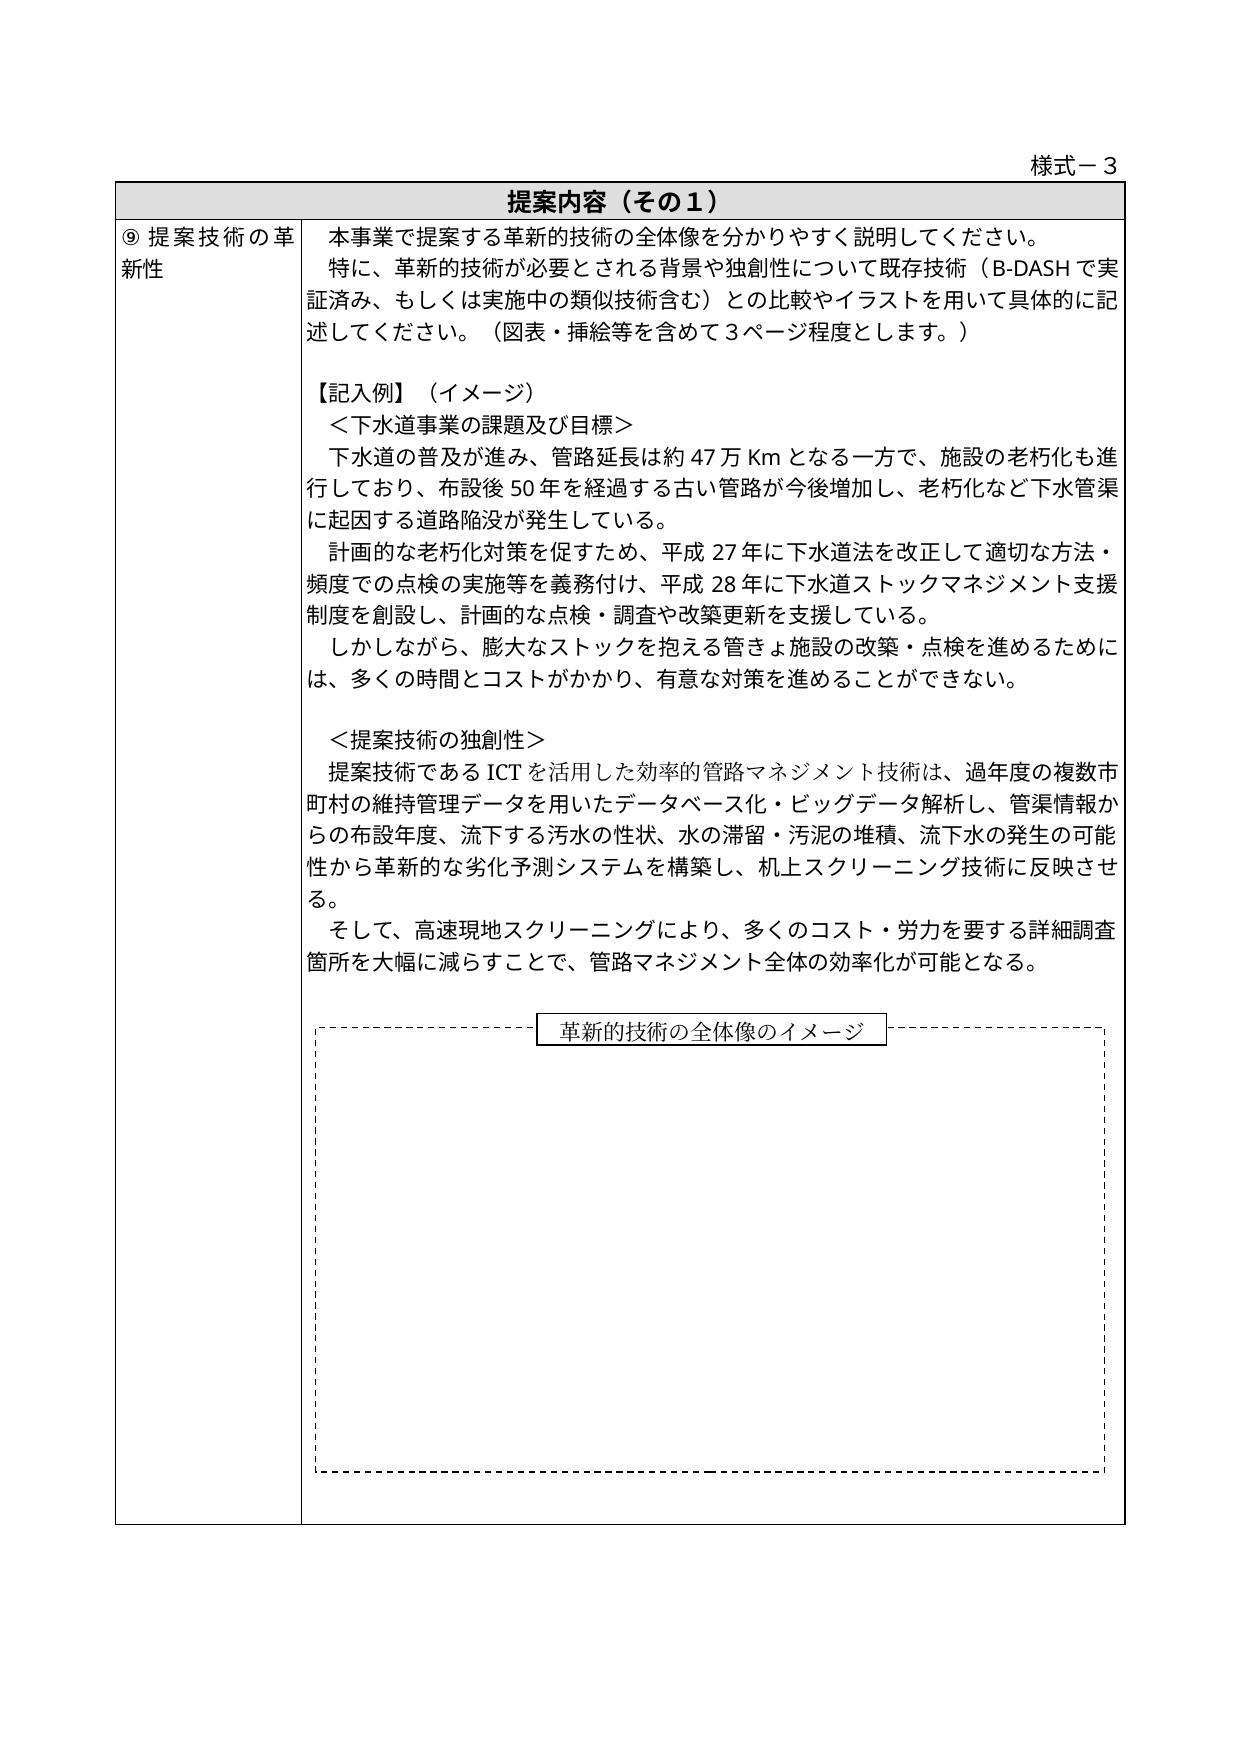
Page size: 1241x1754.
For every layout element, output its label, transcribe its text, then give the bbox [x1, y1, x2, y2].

table_header 提案内容（その１） [116, 183, 1124, 219]
text 様式－３ [118, 148, 1122, 181]
table_cell ⑨提案技術の革新性 [116, 220, 301, 1524]
table_cell 本事業で提案する革新的技術の全体像を分かりやすく説明してください。 特に、革新的技術が必要とされる背景や独創性について既存技術（B-DASHで実証済み、もしくは実施中の類似技術含む）との比較やイラストを用いて具体的に記述してください。（図表・挿絵等を含めて３ページ程度とします。） 【記入例】（イメージ） ＜下水道事業の課題及び目標＞ 下水道の普及が進み、管路延長は約47万Kmとなる一方で、施設の老朽化も進行しており、布設後50年を経過する古い管路が今後増加し、老朽化など下水管渠に起因する道路陥没が発生している。 計画的な老朽化対策を促すため、平成27年に下水道法を改正して適切な方法・頻度での点検の実施等を義務付け、平成28年に下水道ストックマネジメント支援制度を創設し、計画的な点検・調査や改築更新を支援している。 しかしながら、膨大なストックを抱える管きょ施設の改築・点検を進めるためには、多くの時間とコストがかかり、有意な対策を進めることができない。 ＜提案技術の独創性＞ 提案技術であるICTを活用した効率的管路マネジメント技術は、過年度の複数市町村の維持管理データを用いたデータベース化・ビッグデータ解析し、管渠情報からの布設年度、流下する汚水の性状、水の滞留・汚泥の堆積、流下水の発生の可能性から革新的な劣化予測システムを構築し、机上スクリーニング技術に反映させる。 そして、高速現地スクリーニングにより、多くのコスト・労力を要する詳細調査箇所を大幅に減らすことで、管路マネジメント全体の効率化が可能となる。 [302, 220, 1124, 1524]
